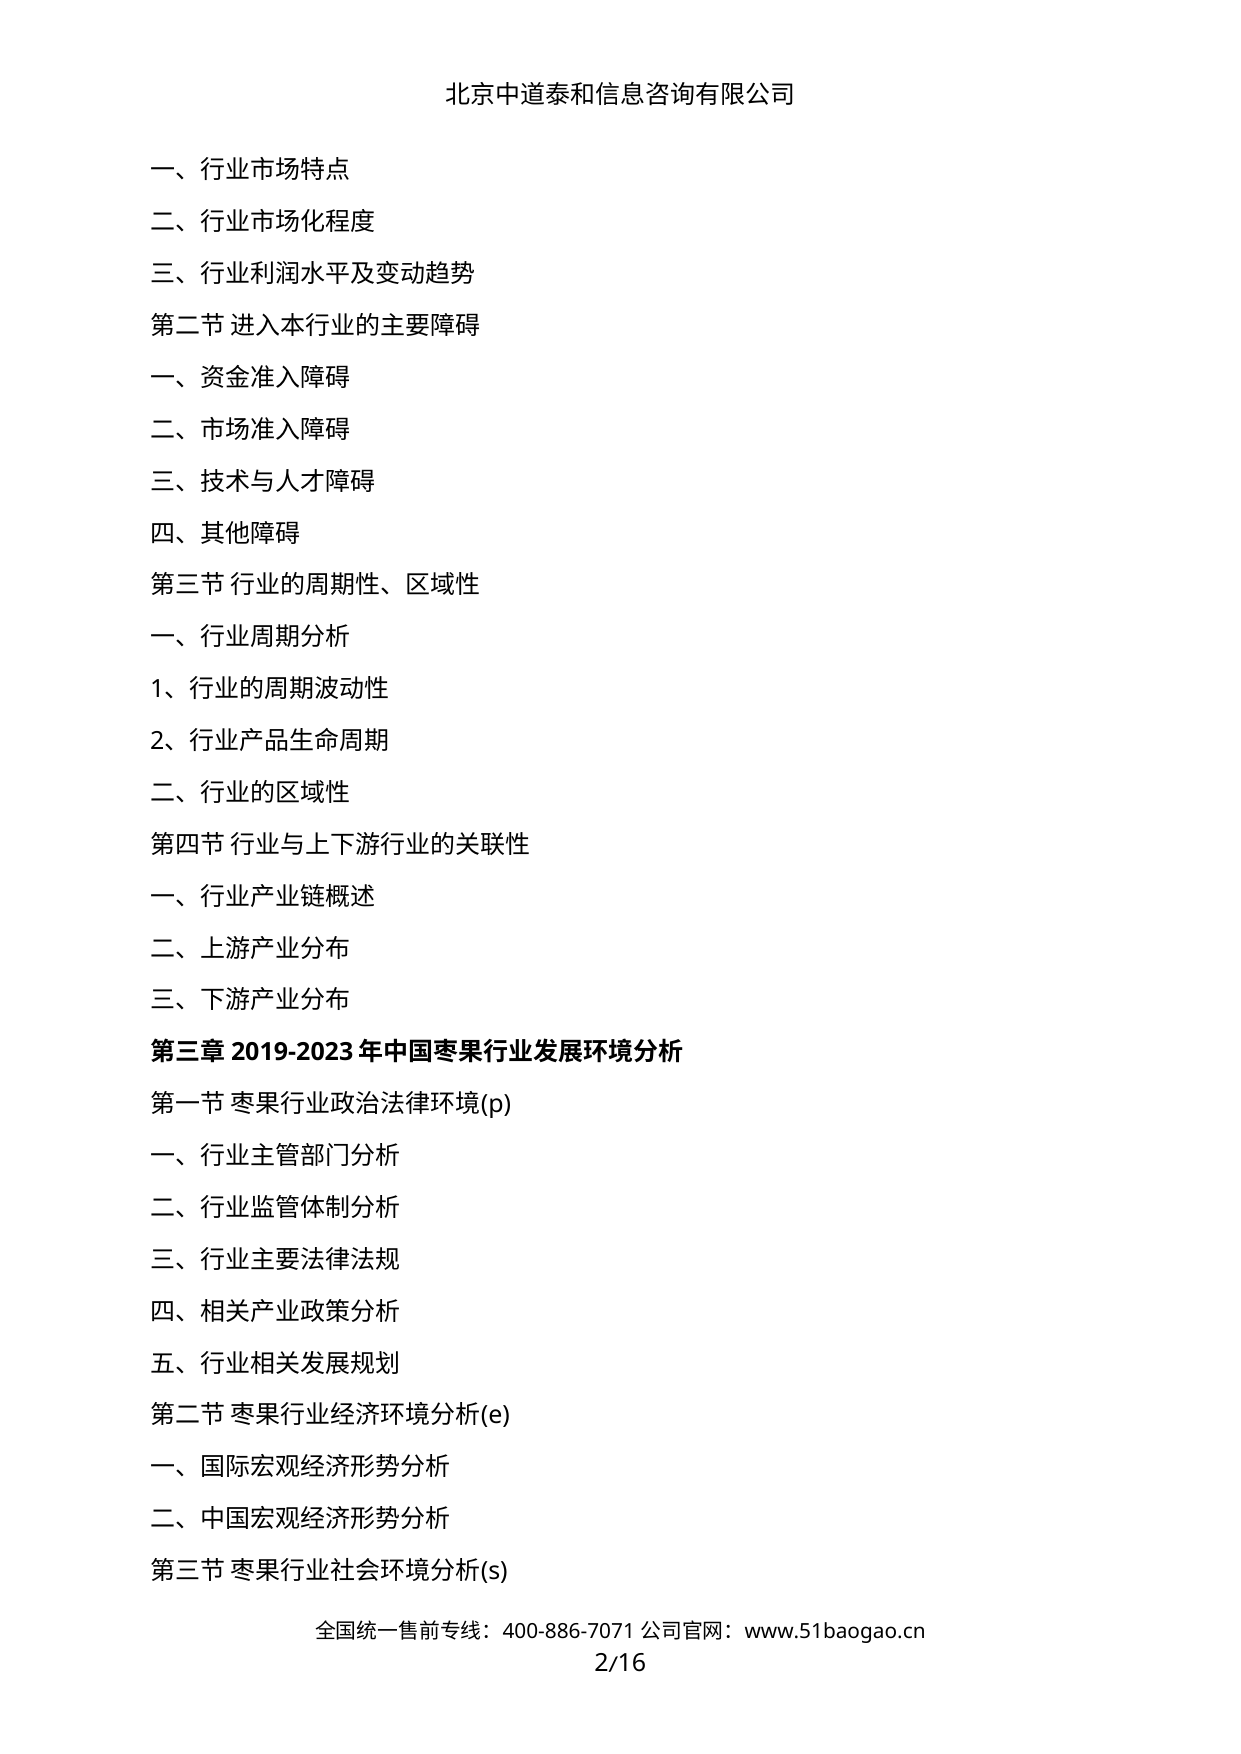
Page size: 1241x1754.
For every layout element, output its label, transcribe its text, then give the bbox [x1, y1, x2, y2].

text 二、中国宏观经济形势分析 [150, 1499, 1090, 1535]
text 五、行业相关发展规划 [150, 1343, 1090, 1379]
text 1、行业的周期波动性 [150, 669, 1090, 705]
text 一、行业周期分析 [150, 617, 1090, 653]
text 第三节 枣果行业社会环境分析(s) [150, 1551, 1090, 1587]
text 四、其他障碍 [150, 513, 1090, 549]
text 二、行业监管体制分析 [150, 1187, 1090, 1224]
text 一、行业产业链概述 [150, 876, 1090, 912]
text 第二节 进入本行业的主要障碍 [150, 306, 1090, 342]
text 三、行业主要法律法规 [150, 1239, 1090, 1276]
text 三、行业利润水平及变动趋势 [150, 254, 1090, 290]
text 二、上游产业分布 [150, 928, 1090, 964]
text 一、资金准入障碍 [150, 357, 1090, 394]
text 一、行业市场特点 [150, 150, 1090, 186]
text 2、行业产品生命周期 [150, 721, 1090, 757]
text 一、国际宏观经济形势分析 [150, 1447, 1090, 1483]
text 第四节 行业与上下游行业的关联性 [150, 824, 1090, 861]
text 第三节 行业的周期性、区域性 [150, 565, 1090, 601]
text 二、市场准入障碍 [150, 409, 1090, 446]
text 二、行业市场化程度 [150, 202, 1090, 238]
text 二、行业的区域性 [150, 772, 1090, 809]
text 三、下游产业分布 [150, 980, 1090, 1016]
text 四、相关产业政策分析 [150, 1291, 1090, 1327]
text 第一节 枣果行业政治法律环境(p) [150, 1084, 1090, 1120]
text 第三章 2019-2023年中国枣果行业发展环境分析 [150, 1032, 1090, 1068]
text 一、行业主管部门分析 [150, 1136, 1090, 1172]
text 三、技术与人才障碍 [150, 461, 1090, 497]
text 第二节 枣果行业经济环境分析(e) [150, 1395, 1090, 1431]
